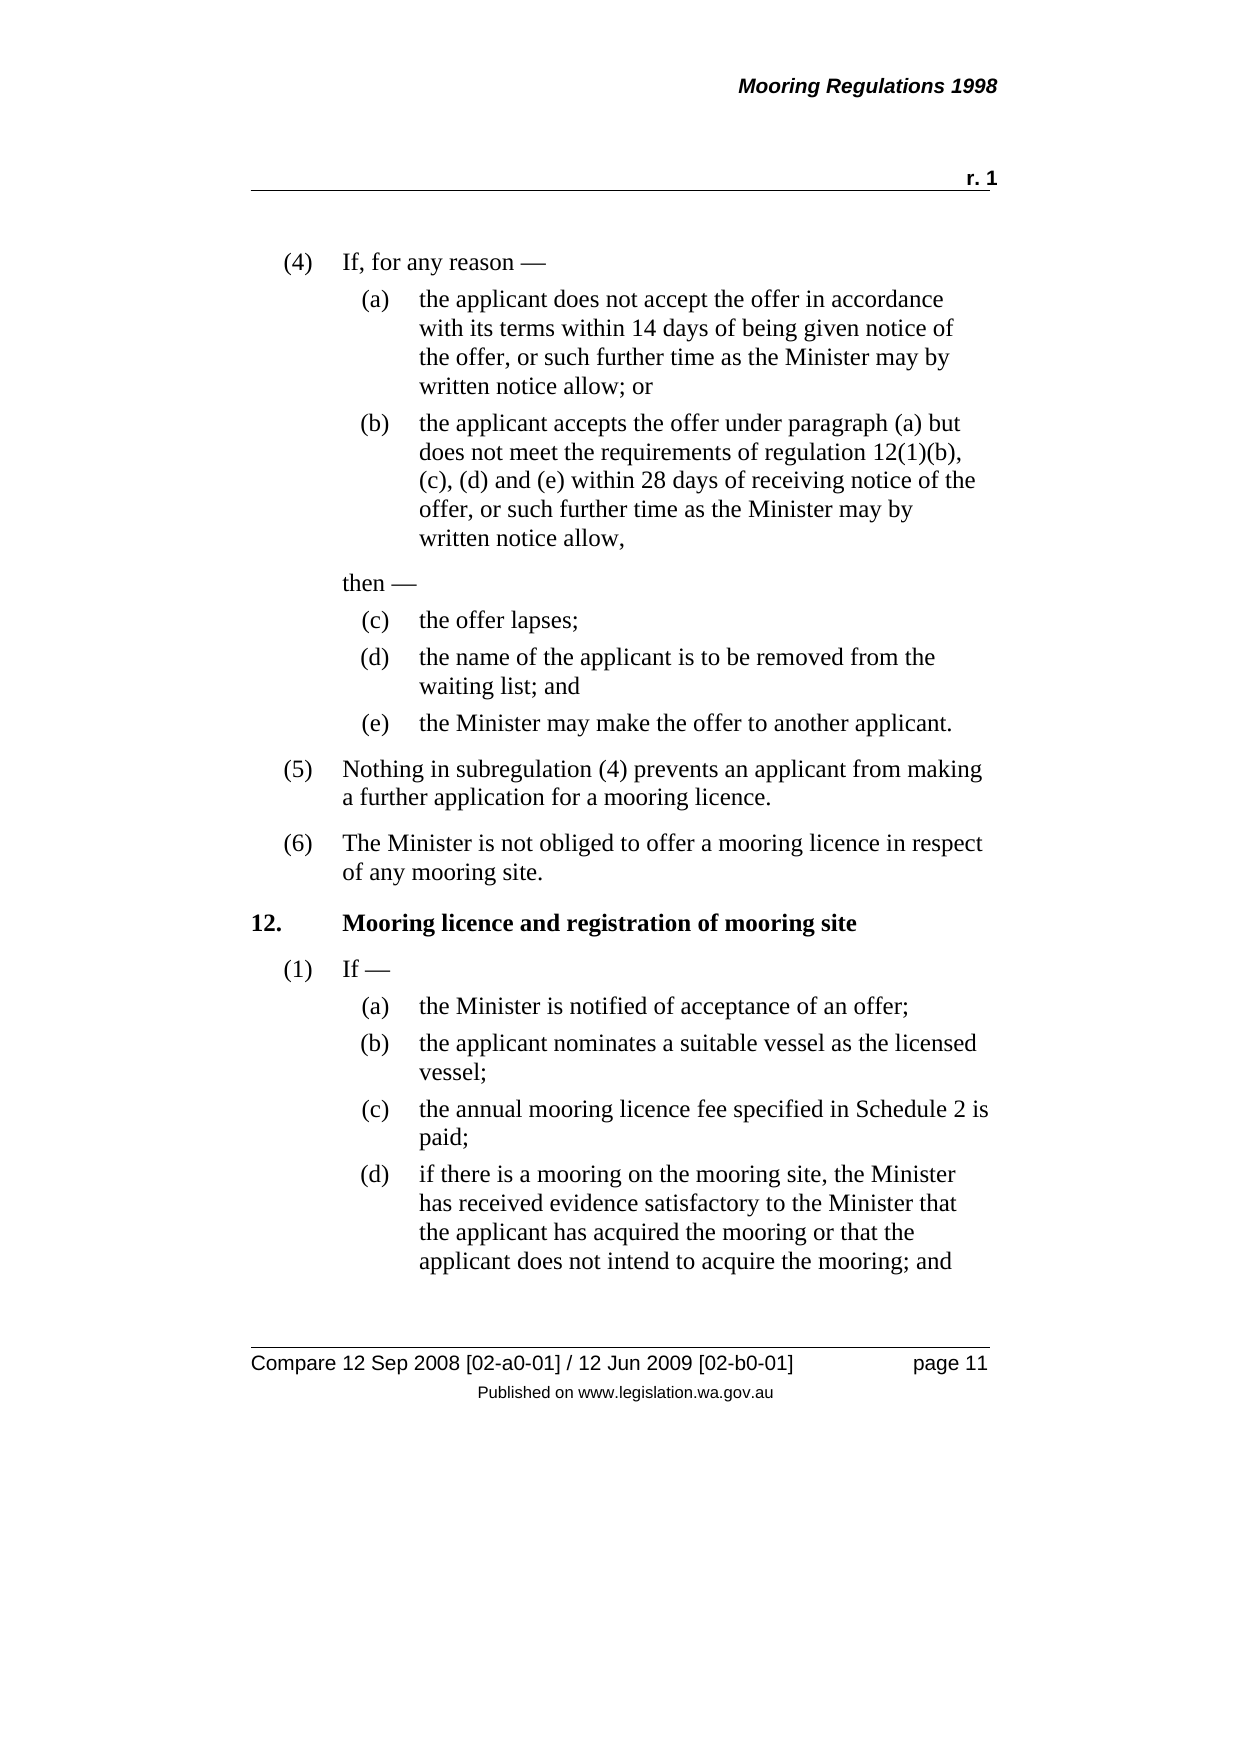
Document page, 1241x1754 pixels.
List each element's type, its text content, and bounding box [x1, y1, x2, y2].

text (c) the annual mooring licence fee specified in Schedule 2 is paid; [251, 1094, 990, 1151]
text (b) the applicant nominates a suitable vessel as the licensed vessel; [251, 1028, 990, 1085]
text (d) if there is a mooring on the mooring site, the Minister has received evidence satisfactory to the Minister that the applicant has acquired the mooring or that the applicant does not intend to acquire the mooring; and [251, 1159, 990, 1274]
text (a) the applicant does not accept the offer in accordance with its terms within 14 days of being given notice of the offer, or such further time as the Minister may by written notice allow; or [251, 284, 990, 399]
text (e) the Minister may make the offer to another applicant. [251, 708, 990, 737]
subtitle 12. Mooring licence and registration of mooring site [251, 908, 990, 937]
text (d) the name of the applicant is to be removed from the waiting list; and [251, 642, 990, 700]
text (c) the offer lapses; [251, 605, 990, 634]
text (5) Nothing in subregulation (4) prevents an applicant from making a further application for a mooring licence. [251, 754, 990, 811]
text then — [251, 568, 990, 597]
text (4) If, for any reason — [251, 247, 990, 276]
text (b) the applicant accepts the offer under paragraph (a) but does not meet the requirements of regulation 12(1)(b), (c), (d) and (e) within 28 days of receiving notice of the offer, or such further time as the Minister may by written notice allow, [251, 408, 990, 552]
text (1) If — [251, 954, 990, 982]
text (6) The Minister is not obliged to offer a mooring licence in respect of any mooring site. [251, 828, 990, 885]
text (a) the Minister is notified of acceptance of an offer; [251, 991, 990, 1019]
